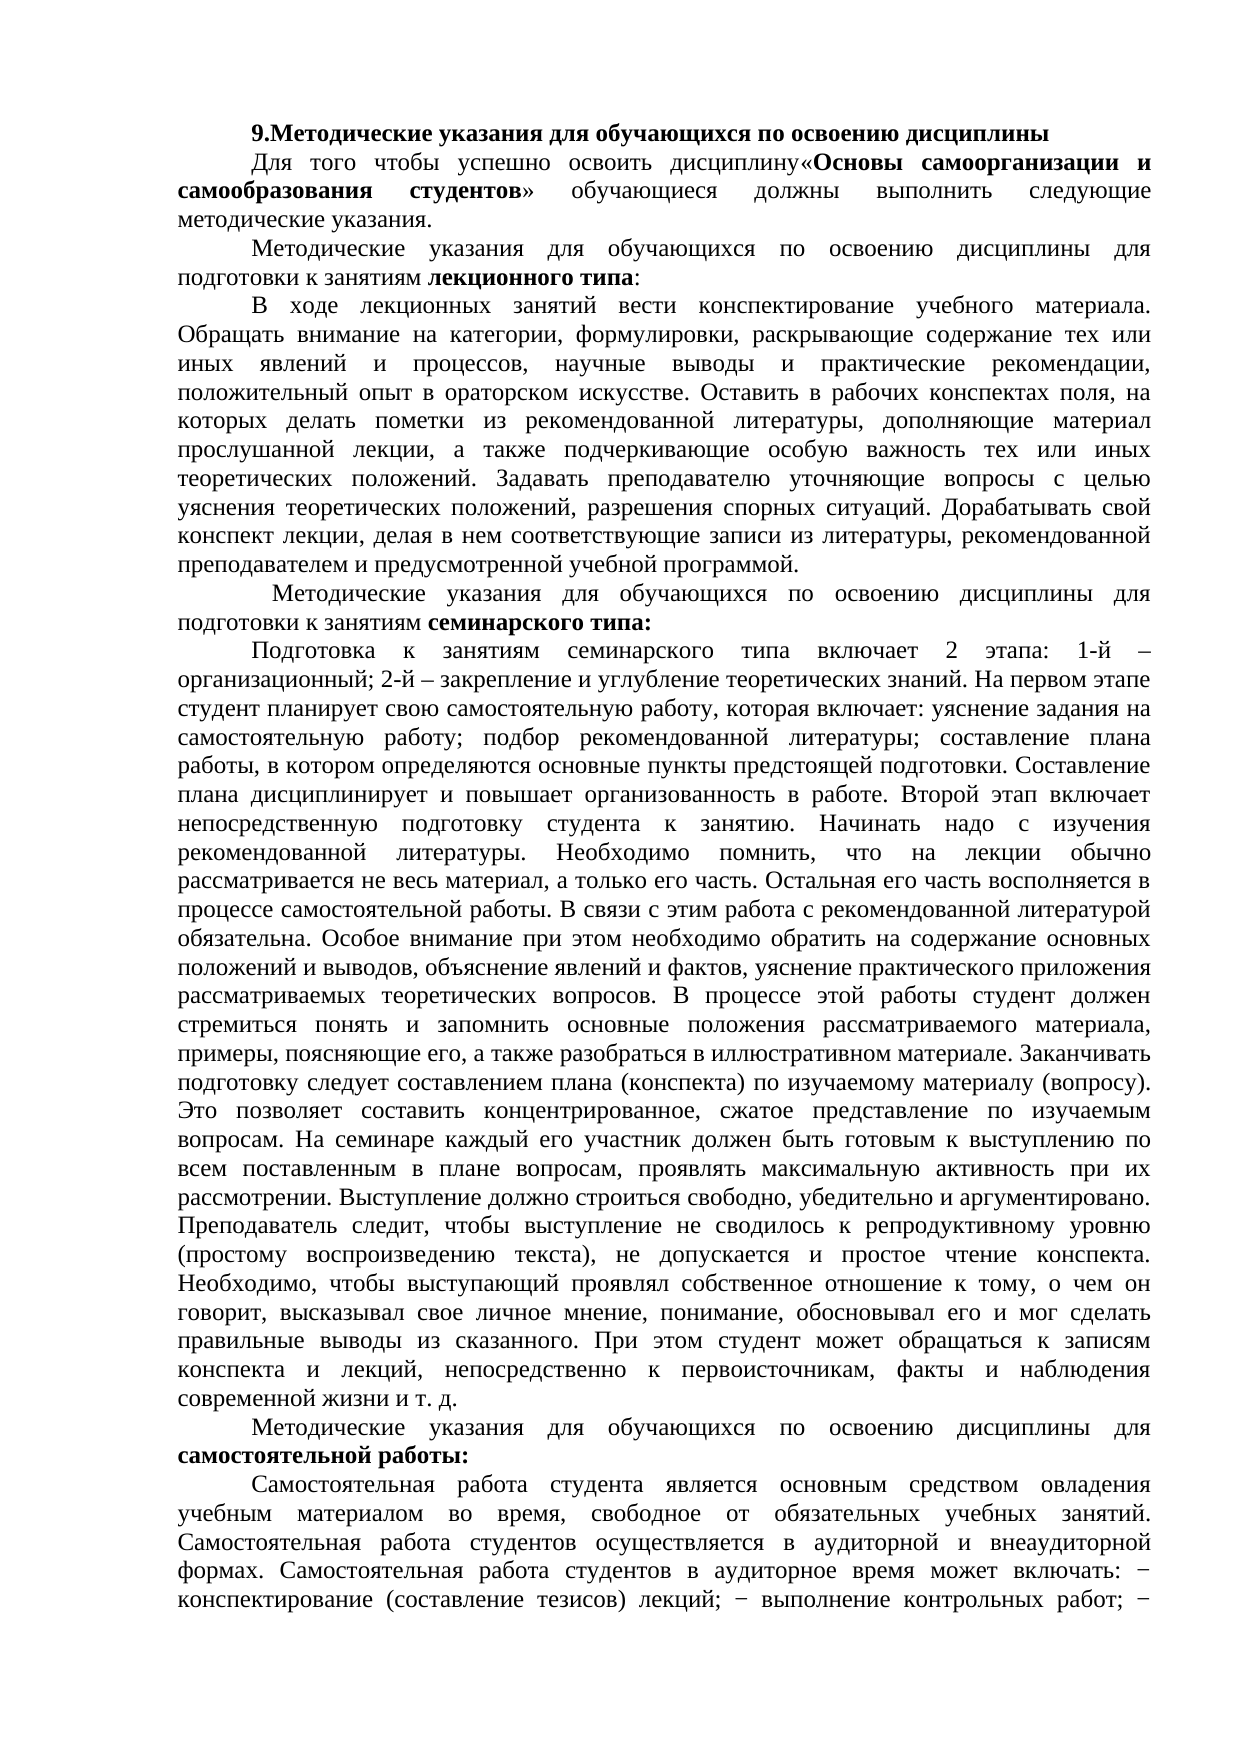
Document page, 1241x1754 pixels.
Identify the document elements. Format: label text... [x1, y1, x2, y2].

text 9.Методические указания для обучающихся по освоению дисциплины [177, 118, 1152, 147]
text Методические указания для обучающихся по освоению дисциплины для подготовки к занятиям лекционного типа: [177, 233, 1152, 291]
text Подготовка к занятиям семинарского типа включает 2 этапа: 1-й – организационный; 2-й – закрепление и углубление теоретических знаний. На первом этапе студент планирует свою самостоятельную работу, которая включает: уяснение задания на самостоятельную работу; подбор рекомендованной литературы; составление плана работы, в котором определяются основные пункты предстоящей подготовки. Составление плана дисциплинирует и повышает организованность в работе. Второй этап включает непосредственную подготовку студента к занятию. Начинать надо с изучения рекомендованной литературы. Необходимо помнить, что на лекции обычно рассматривается не весь материал, а только его часть. Остальная его часть восполняется в процессе самостоятельной работы. В связи с этим работа с рекомендованной литературой обязательна. Особое внимание при этом необходимо обратить на содержание основных положений и выводов, объяснение явлений и фактов, уяснение практического приложения рассматриваемых теоретических вопросов. В процессе этой работы студент должен стремиться понять и запомнить основные положения рассматриваемого материала, примеры, поясняющие его, а также разобраться в иллюстративном материале. Заканчивать подготовку следует составлением плана (конспекта) по изучаемому материалу (вопросу). Это позволяет составить концентрированное, сжатое представление по изучаемым вопросам. На семинаре каждый его участник должен быть готовым к выступлению по всем поставленным в плане вопросам, проявлять максимальную активность при их рассмотрении. Выступление должно строиться свободно, убедительно и аргументировано. Преподаватель следит, чтобы выступление не сводилось к репродуктивному уровню (простому воспроизведению текста), не допускается и простое чтение конспекта. Необходимо, чтобы выступающий проявлял собственное отношение к тому, о чем он говорит, высказывал свое личное мнение, понимание, обосновывал его и мог сделать правильные выводы из сказанного. При этом студент может обращаться к записям конспекта и лекций, непосредственно к первоисточникам, факты и наблюдения современной жизни и т. д. [177, 636, 1152, 1412]
text Методические указания для обучающихся по освоению дисциплины для самостоятельной работы: [177, 1412, 1152, 1469]
text В ходе лекционных занятий вести конспектирование учебного материала. Обращать внимание на категории, формулировки, раскрывающие содержание тех или иных явлений и процессов, научные выводы и практические рекомендации, положительный опыт в ораторском искусстве. Оставить в рабочих конспектах поля, на которых делать пометки из рекомендованной литературы, дополняющие материал прослушанной лекции, а также подчеркивающие особую важность тех или иных теоретических положений. Задавать преподавателю уточняющие вопросы с целью уяснения теоретических положений, разрешения спорных ситуаций. Дорабатывать свой конспект лекции, делая в нем соответствующие записи из литературы, рекомендованной преподавателем и предусмотренной учебной программой. [177, 291, 1152, 578]
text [177, 1469, 1152, 1613]
text Для того чтобы успешно освоить дисциплину«Основы самоорганизации и самообразования студентов» обучающиеся должны выполнить следующие методические указания. [177, 147, 1152, 233]
text Методические указания для обучающихся по освоению дисциплины для подготовки к занятиям семинарского типа: [177, 578, 1152, 636]
